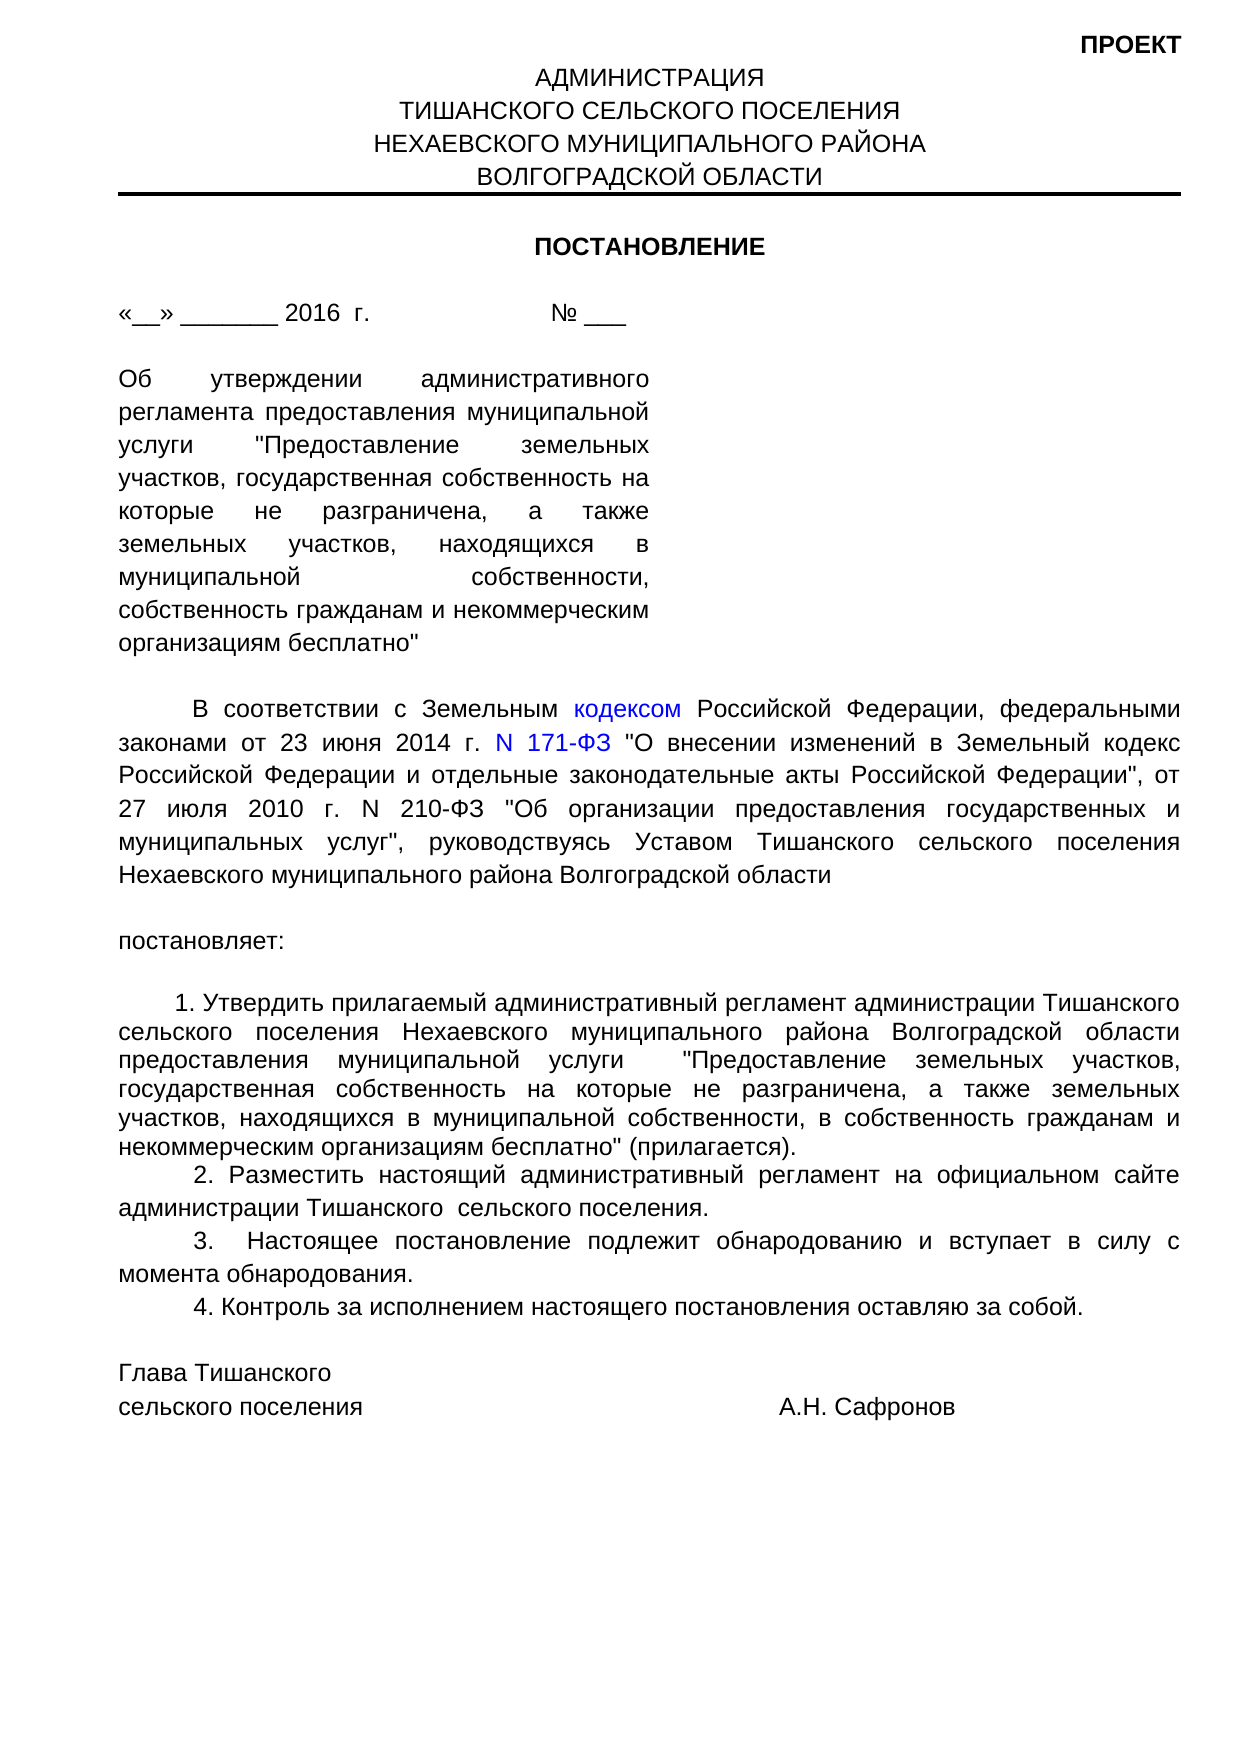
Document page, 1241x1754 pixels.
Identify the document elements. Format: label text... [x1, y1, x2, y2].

text 3. Настоящее постановление подлежит обнародованию и вступает в силу с момента обнародования. [118, 1226, 1181, 1288]
text ПРОЕКТ [118, 29, 1181, 58]
text Глава Тишанского [118, 1358, 1181, 1387]
text «__» _______ 2016 г. № ___ [118, 298, 1181, 327]
text 1. Утвердить прилагаемый административный регламент администрации Тишанского сельского поселения Нехаевского муниципального района Волгоградской области предоставления муниципальной услуги "Предоставление земельных участков, государственная собственность на которые не разграничена, а также земельных участков, находящихся в муниципальной собственности, в собственность гражданам и некоммерческим организациям бесплатно" (прилагается). [118, 988, 1181, 1160]
text 4. Контроль за исполнением настоящего постановления оставляю за собой. [118, 1292, 1181, 1321]
text ВОЛГОГРАДСКОЙ ОБЛАСТИ [118, 162, 1181, 192]
text АДМИНИСТРАЦИЯ [118, 63, 1181, 91]
text 2. Разместить настоящий административный регламент на официальном сайте администрации Тишанского сельского поселения. [118, 1160, 1181, 1222]
text постановляет: [118, 926, 1181, 954]
text НЕХАЕВСКОГО МУНИЦИПАЛЬНОГО РАЙОНА [118, 129, 1181, 157]
text ТИШАНСКОГО СЕЛЬСКОГО ПОСЕЛЕНИЯ [118, 96, 1181, 124]
text В соответствии с Земельным кодексом Российской Федерации, федеральными законами от 23 июня 2014 г. N 171-ФЗ "О внесении изменений в Земельный кодекс Российской Федерации и отдельные законодательные акты Российской Федерации", от 27 июля 2010 г. N 210-ФЗ "Об организации предоставления государственных и муниципальных услуг", руководствуясь Уставом Тишанского сельского поселения Нехаевского муниципального района Волгоградской области [118, 694, 1181, 888]
text Об утверждении административного регламента предоставления муниципальной услуги "Предоставление земельных участков, государственная собственность на которые не разграничена, а также земельных участков, находящихся в муниципальной собственности, собственность гражданам и некоммерческим организациям бесплатно" [118, 364, 649, 657]
text ПОСТАНОВЛЕНИЕ [118, 232, 1181, 261]
text сельского поселения А.Н. Сафронов [118, 1391, 1181, 1420]
